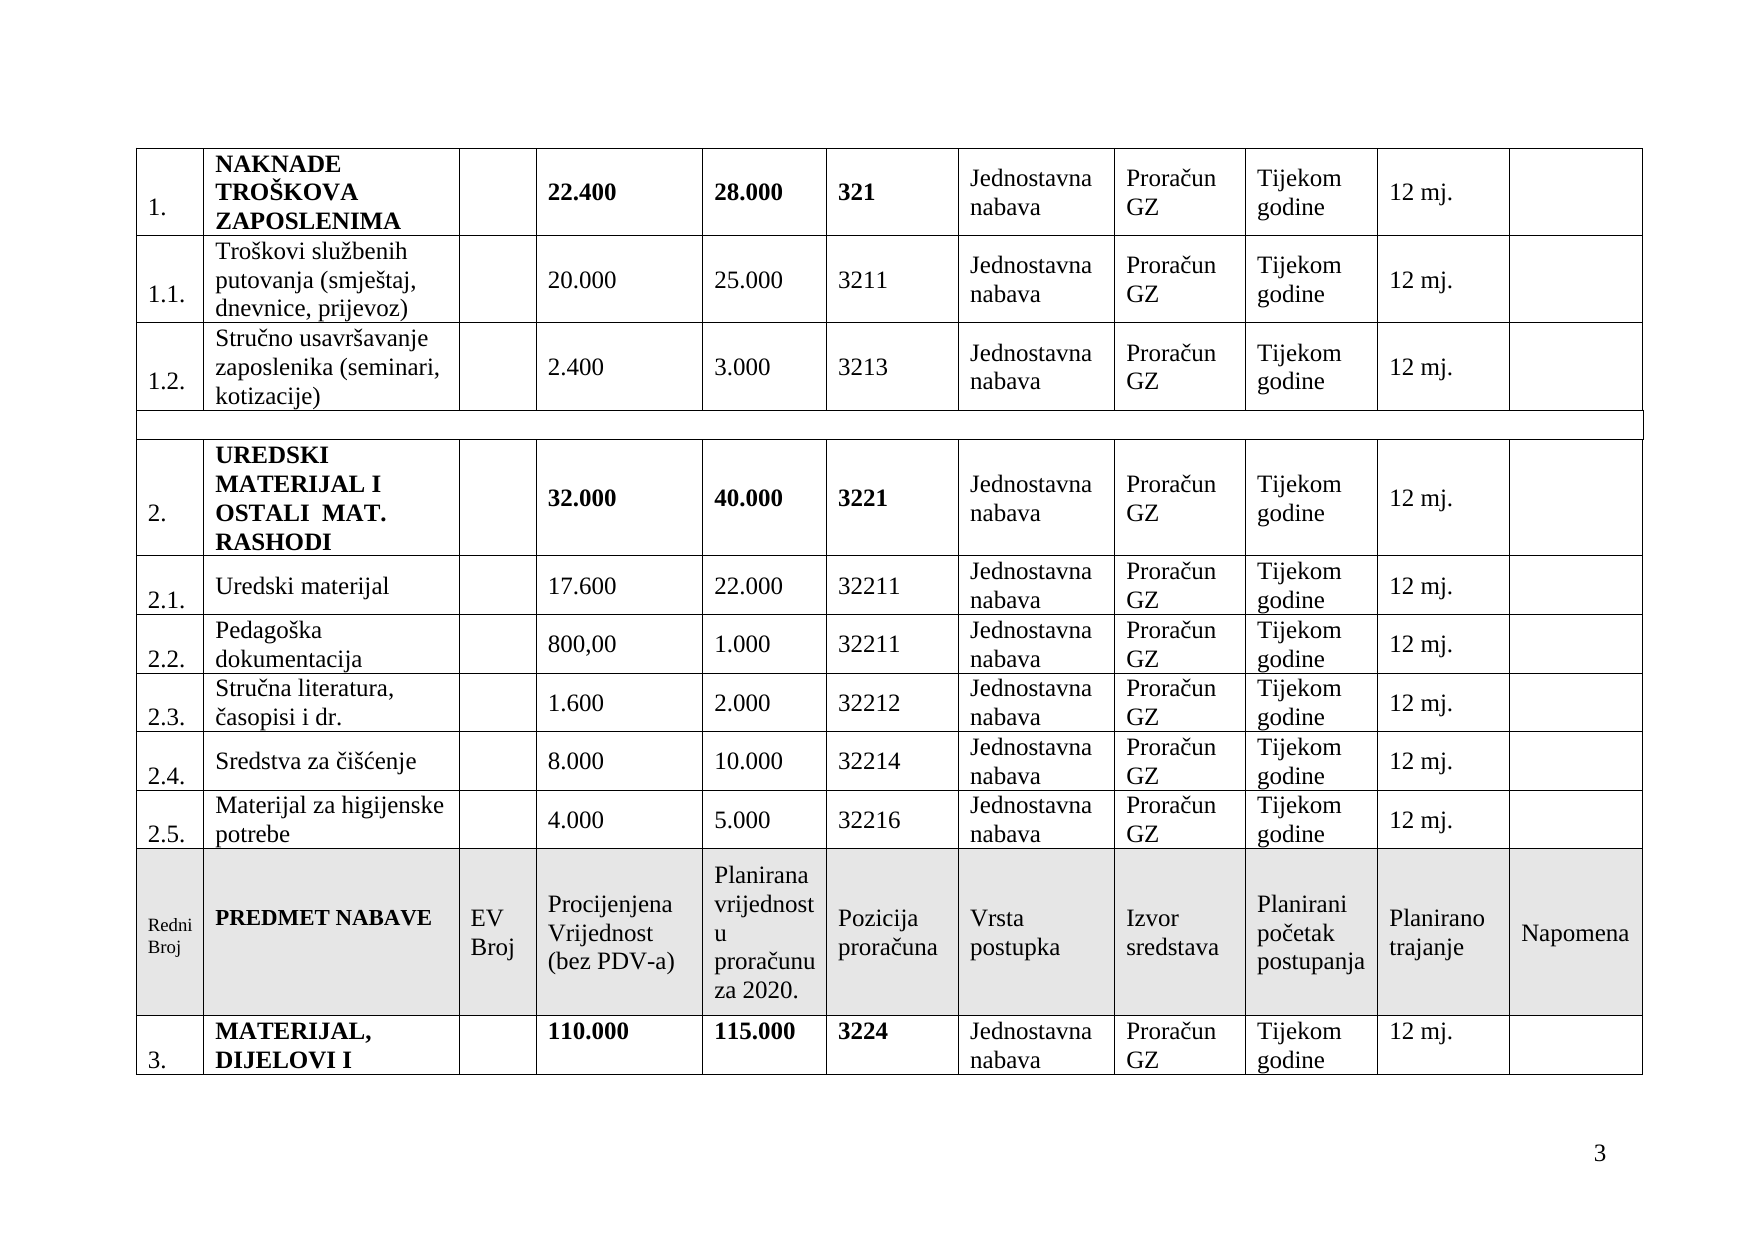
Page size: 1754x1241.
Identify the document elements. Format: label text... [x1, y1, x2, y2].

table_cell 4.000 [537, 791, 702, 848]
table_cell Stručna literatura, časopisi i dr. [204, 674, 459, 731]
table_cell [460, 732, 536, 789]
table_cell [460, 1016, 536, 1073]
table_cell 20.000 [537, 236, 702, 322]
table_cell [1510, 149, 1642, 235]
table_cell 12 mj. [1378, 149, 1509, 235]
table_cell Proračun GZ [1115, 615, 1245, 672]
table_cell 12 mj. [1378, 556, 1509, 614]
table_cell UREDSKI MATERIJAL I OSTALI MAT. RASHODI [204, 440, 459, 555]
table_cell Jednostavna nabava [959, 440, 1114, 555]
table_cell 3. [137, 1016, 203, 1073]
table_cell Proračun GZ [1115, 732, 1245, 789]
table_cell Planirani početak postupanja [1246, 849, 1377, 1015]
table_cell Redni Broj [137, 849, 203, 1015]
table_cell [1510, 323, 1642, 409]
table_cell [1510, 791, 1642, 848]
table_cell 1.2. [137, 323, 203, 409]
table_cell Tijekom godine [1246, 1016, 1377, 1073]
table_cell Proračun GZ [1115, 556, 1245, 614]
table_cell [460, 149, 536, 235]
table_cell Izvor sredstava [1115, 849, 1245, 1015]
table_cell 3224 [827, 1016, 958, 1073]
table_cell Procijenjena Vrijednost (bez PDV-a) [537, 849, 702, 1015]
table_cell Stručno usavršavanje zaposlenika (seminari, kotizacije) [204, 323, 459, 409]
table_cell 12 mj. [1378, 791, 1509, 848]
table_cell [1510, 732, 1642, 789]
table_cell 2.400 [537, 323, 702, 409]
table_cell 32212 [827, 674, 958, 731]
table_cell 2. [137, 440, 203, 555]
table_cell 32216 [827, 791, 958, 848]
table_cell 1. [137, 149, 203, 235]
table_cell Jednostavna nabava [959, 791, 1114, 848]
table_cell 1.000 [703, 615, 826, 672]
table_cell 800,00 [537, 615, 702, 672]
table_cell 32211 [827, 615, 958, 672]
table_cell Tijekom godine [1246, 615, 1377, 672]
table_cell 1.600 [537, 674, 702, 731]
table_cell 3.000 [703, 323, 826, 409]
table_cell Tijekom godine [1246, 236, 1377, 322]
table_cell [204, 1016, 459, 1073]
table_cell Materijal za higijenske potrebe [204, 791, 459, 848]
table_cell Napomena [1510, 849, 1642, 1015]
table_cell Tijekom godine [1246, 323, 1377, 409]
table_cell Jednostavna nabava [959, 149, 1114, 235]
table_cell Jednostavna nabava [959, 556, 1114, 614]
table_cell Pedagoška dokumentacija [204, 615, 459, 672]
table_cell [460, 556, 536, 614]
table_cell 32.000 [537, 440, 702, 555]
table_cell 115.000 [703, 1016, 826, 1073]
table_cell Tijekom godine [1246, 791, 1377, 848]
table_cell 110.000 [537, 1016, 702, 1073]
table_cell Tijekom godine [1246, 674, 1377, 731]
table_cell [1510, 236, 1642, 322]
table_cell [460, 323, 536, 409]
table_cell Proračun GZ [1115, 236, 1245, 322]
table_cell 32211 [827, 556, 958, 614]
table_cell Jednostavna nabava [959, 732, 1114, 789]
table_cell 12 mj. [1378, 440, 1509, 555]
table_cell 12 mj. [1378, 674, 1509, 731]
table_cell 3221 [827, 440, 958, 555]
table_cell [460, 236, 536, 322]
table_cell Vrsta postupka [959, 849, 1114, 1015]
table_cell 2.000 [703, 674, 826, 731]
table_cell 2.3. [137, 674, 203, 731]
table_cell [1510, 556, 1642, 614]
table_cell Sredstva za čišćenje [204, 732, 459, 789]
table_cell 8.000 [537, 732, 702, 789]
table_cell Jednostavna nabava [959, 236, 1114, 322]
table_cell Jednostavna nabava [959, 674, 1114, 731]
table_cell 12 mj. [1378, 732, 1509, 789]
table_cell Uredski materijal [204, 556, 459, 614]
table_cell [137, 411, 1643, 439]
table_cell 12 mj. [1378, 615, 1509, 672]
table_cell 5.000 [703, 791, 826, 848]
table_cell Proračun GZ [1115, 149, 1245, 235]
table_cell EV Broj [460, 849, 536, 1015]
table_cell [1510, 615, 1642, 672]
table_cell 2.5. [137, 791, 203, 848]
table_cell Tijekom godine [1246, 440, 1377, 555]
table_cell Jednostavna nabava [959, 323, 1114, 409]
table_cell 28.000 [703, 149, 826, 235]
table_cell [1510, 674, 1642, 731]
table_cell Proračun GZ [1115, 674, 1245, 731]
table_cell [460, 440, 536, 555]
table_cell 12 mj. [1378, 323, 1509, 409]
table_cell 2.1. [137, 556, 203, 614]
table_cell 2.4. [137, 732, 203, 789]
table_cell 25.000 [703, 236, 826, 322]
table_cell 22.000 [703, 556, 826, 614]
table_cell 10.000 [703, 732, 826, 789]
table_cell 2.2. [137, 615, 203, 672]
table_cell Jednostavna nabava [959, 1016, 1114, 1073]
table_cell 32214 [827, 732, 958, 789]
table_cell [460, 791, 536, 848]
table_cell 17.600 [537, 556, 702, 614]
table_cell 12 mj. [1378, 236, 1509, 322]
table_cell NAKNADE TROŠKOVA ZAPOSLENIMA [204, 149, 459, 235]
table_cell [460, 674, 536, 731]
table_cell 3211 [827, 236, 958, 322]
table_cell Troškovi službenih putovanja (smještaj, dnevnice, prijevoz) [204, 236, 459, 322]
table_cell Tijekom godine [1246, 732, 1377, 789]
table_cell 40.000 [703, 440, 826, 555]
table_cell Pozicija proračuna [827, 849, 958, 1015]
table_cell 321 [827, 149, 958, 235]
table_cell Tijekom godine [1246, 149, 1377, 235]
table_cell PREDMET NABAVE [204, 849, 459, 1015]
table_cell 1.1. [137, 236, 203, 322]
table_cell Planirana vrijednost u proračunu za 2020. [703, 849, 826, 1015]
table_cell 22.400 [537, 149, 702, 235]
table_cell [1510, 440, 1642, 555]
table_cell 12 mj. [1378, 1016, 1509, 1073]
table_cell Proračun GZ [1115, 1016, 1245, 1073]
table_cell Tijekom godine [1246, 556, 1377, 614]
table_cell 3213 [827, 323, 958, 409]
table_cell Planirano trajanje [1378, 849, 1509, 1015]
table_cell [1510, 1016, 1642, 1073]
table_cell Proračun GZ [1115, 440, 1245, 555]
table_cell Proračun GZ [1115, 791, 1245, 848]
table_cell Proračun GZ [1115, 323, 1245, 409]
table_cell [460, 615, 536, 672]
table_cell Jednostavna nabava [959, 615, 1114, 672]
